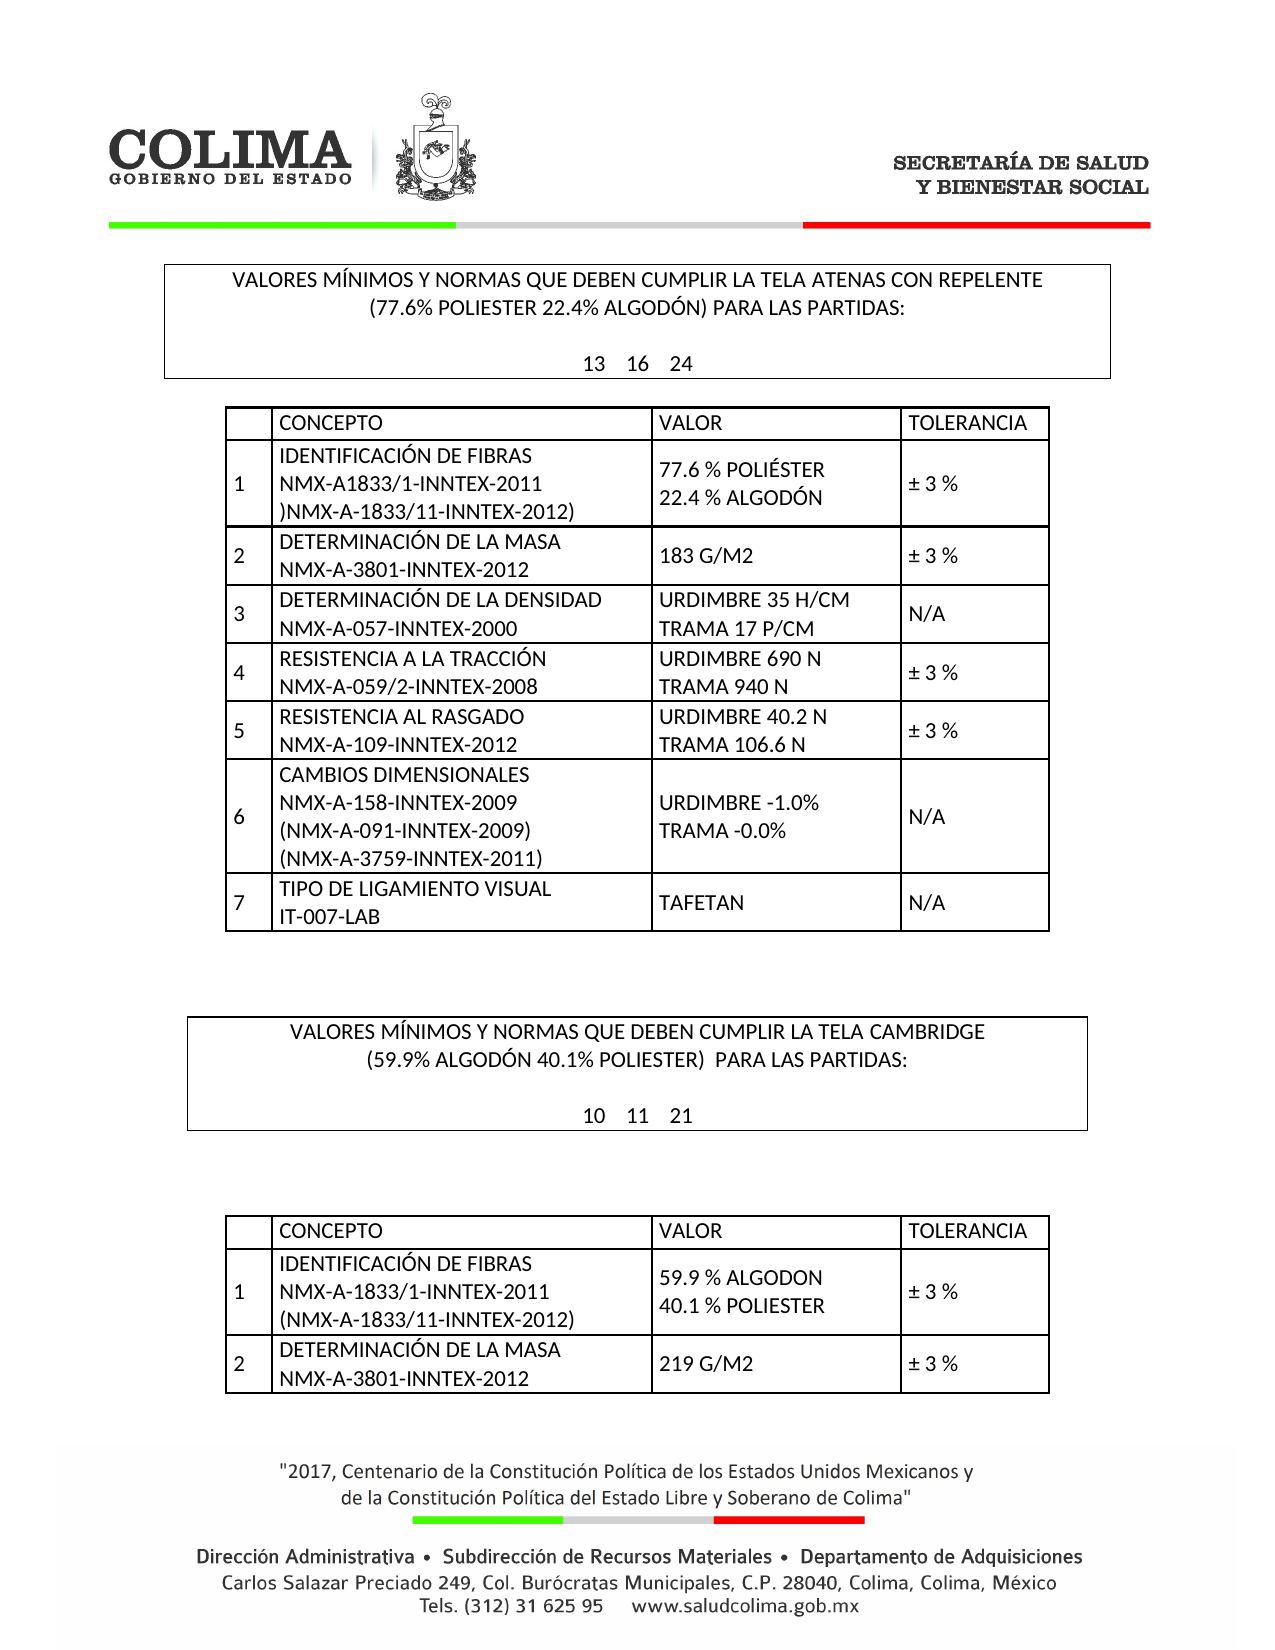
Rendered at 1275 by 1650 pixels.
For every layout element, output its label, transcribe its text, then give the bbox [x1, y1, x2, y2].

table_cell RESISTENCIA AL RASGADO NMX-A-109-INNTEX-2012 [273, 702, 651, 758]
table_cell URDIMBRE -1.0% TRAMA -0.0% [653, 760, 900, 872]
table_header [227, 1217, 271, 1247]
table_header VALORES MÍNIMOS Y NORMAS QUE DEBEN CUMPLIR LA TELA ATENAS CON REPELENTE (77.6% POLIESTER 22.4% ALGODÓN) PARA LAS PARTIDAS: 13 16 24 [165, 265, 1110, 377]
table_header TOLERANCIA [902, 409, 1048, 439]
picture [0, 7, 1261, 238]
table_cell CAMBIOS DIMENSIONALES NMX-A-158-INNTEX-2009 (NMX-A-091-INNTEX-2009) (NMX-A-3759-INNTEX-2011) [273, 760, 651, 872]
table_header VALOR [653, 1217, 900, 1247]
table_cell 5 [227, 702, 271, 758]
table_cell URDIMBRE 40.2 N TRAMA 106.6 N [653, 702, 900, 758]
table_cell 1 [227, 1250, 271, 1333]
table_header TOLERANCIA [902, 1217, 1048, 1247]
table_header CONCEPTO [273, 1217, 651, 1247]
table_cell ± 3 % [902, 644, 1048, 700]
table_cell IDENTIFICACIÓN DE FIBRAS NMX-A-1833/1-INNTEX-2011 (NMX-A-1833/11-INNTEX-2012) [273, 1250, 651, 1333]
table_cell ± 3 % [902, 441, 1048, 525]
table_cell IDENTIFICACIÓN DE FIBRAS NMX-A1833/1-INNTEX-2011 )NMX-A-1833/11-INNTEX-2012) [273, 441, 651, 525]
table_cell 183 G/M2 [653, 528, 900, 583]
table_cell 59.9 % ALGODON 40.1 % POLIESTER [653, 1250, 900, 1333]
table_cell N/A [902, 874, 1048, 930]
table_cell URDIMBRE 690 N TRAMA 940 N [653, 644, 900, 700]
table_header VALOR [653, 409, 900, 439]
table_header VALORES MÍNIMOS Y NORMAS QUE DEBEN CUMPLIR LA TELA CAMBRIDGE (59.9% ALGODÓN 40.1% POLIESTER) PARA LAS PARTIDAS: 10 11 21 [188, 1018, 1087, 1129]
table_cell 6 [227, 760, 271, 872]
picture [55, 1446, 1238, 1650]
table_header [227, 409, 271, 439]
table_cell ± 3 % [902, 1336, 1048, 1392]
table_cell DETERMINACIÓN DE LA MASA NMX-A-3801-INNTEX-2012 [273, 1336, 651, 1392]
table_cell 7 [227, 874, 271, 930]
table_cell DETERMINACIÓN DE LA MASA NMX-A-3801-INNTEX-2012 [273, 528, 651, 583]
table_cell 1 [227, 441, 271, 525]
table_cell TIPO DE LIGAMIENTO VISUAL IT-007-LAB [273, 874, 651, 930]
table_cell 2 [227, 528, 271, 583]
table_cell N/A [902, 586, 1048, 642]
table_cell 3 [227, 586, 271, 642]
table_header CONCEPTO [273, 409, 651, 439]
table_cell 4 [227, 644, 271, 700]
table_cell ± 3 % [902, 528, 1048, 583]
table_cell 2 [227, 1336, 271, 1392]
table_cell TAFETAN [653, 874, 900, 930]
table_cell ± 3 % [902, 702, 1048, 758]
table_cell DETERMINACIÓN DE LA DENSIDAD NMX-A-057-INNTEX-2000 [273, 586, 651, 642]
table_cell 77.6 % POLIÉSTER 22.4 % ALGODÓN [653, 441, 900, 525]
table_cell ± 3 % [902, 1250, 1048, 1333]
table_cell N/A [902, 760, 1048, 872]
table_cell RESISTENCIA A LA TRACCIÓN NMX-A-059/2-INNTEX-2008 [273, 644, 651, 700]
table_cell URDIMBRE 35 H/CM TRAMA 17 P/CM [653, 586, 900, 642]
table_cell 219 G/M2 [653, 1336, 900, 1392]
